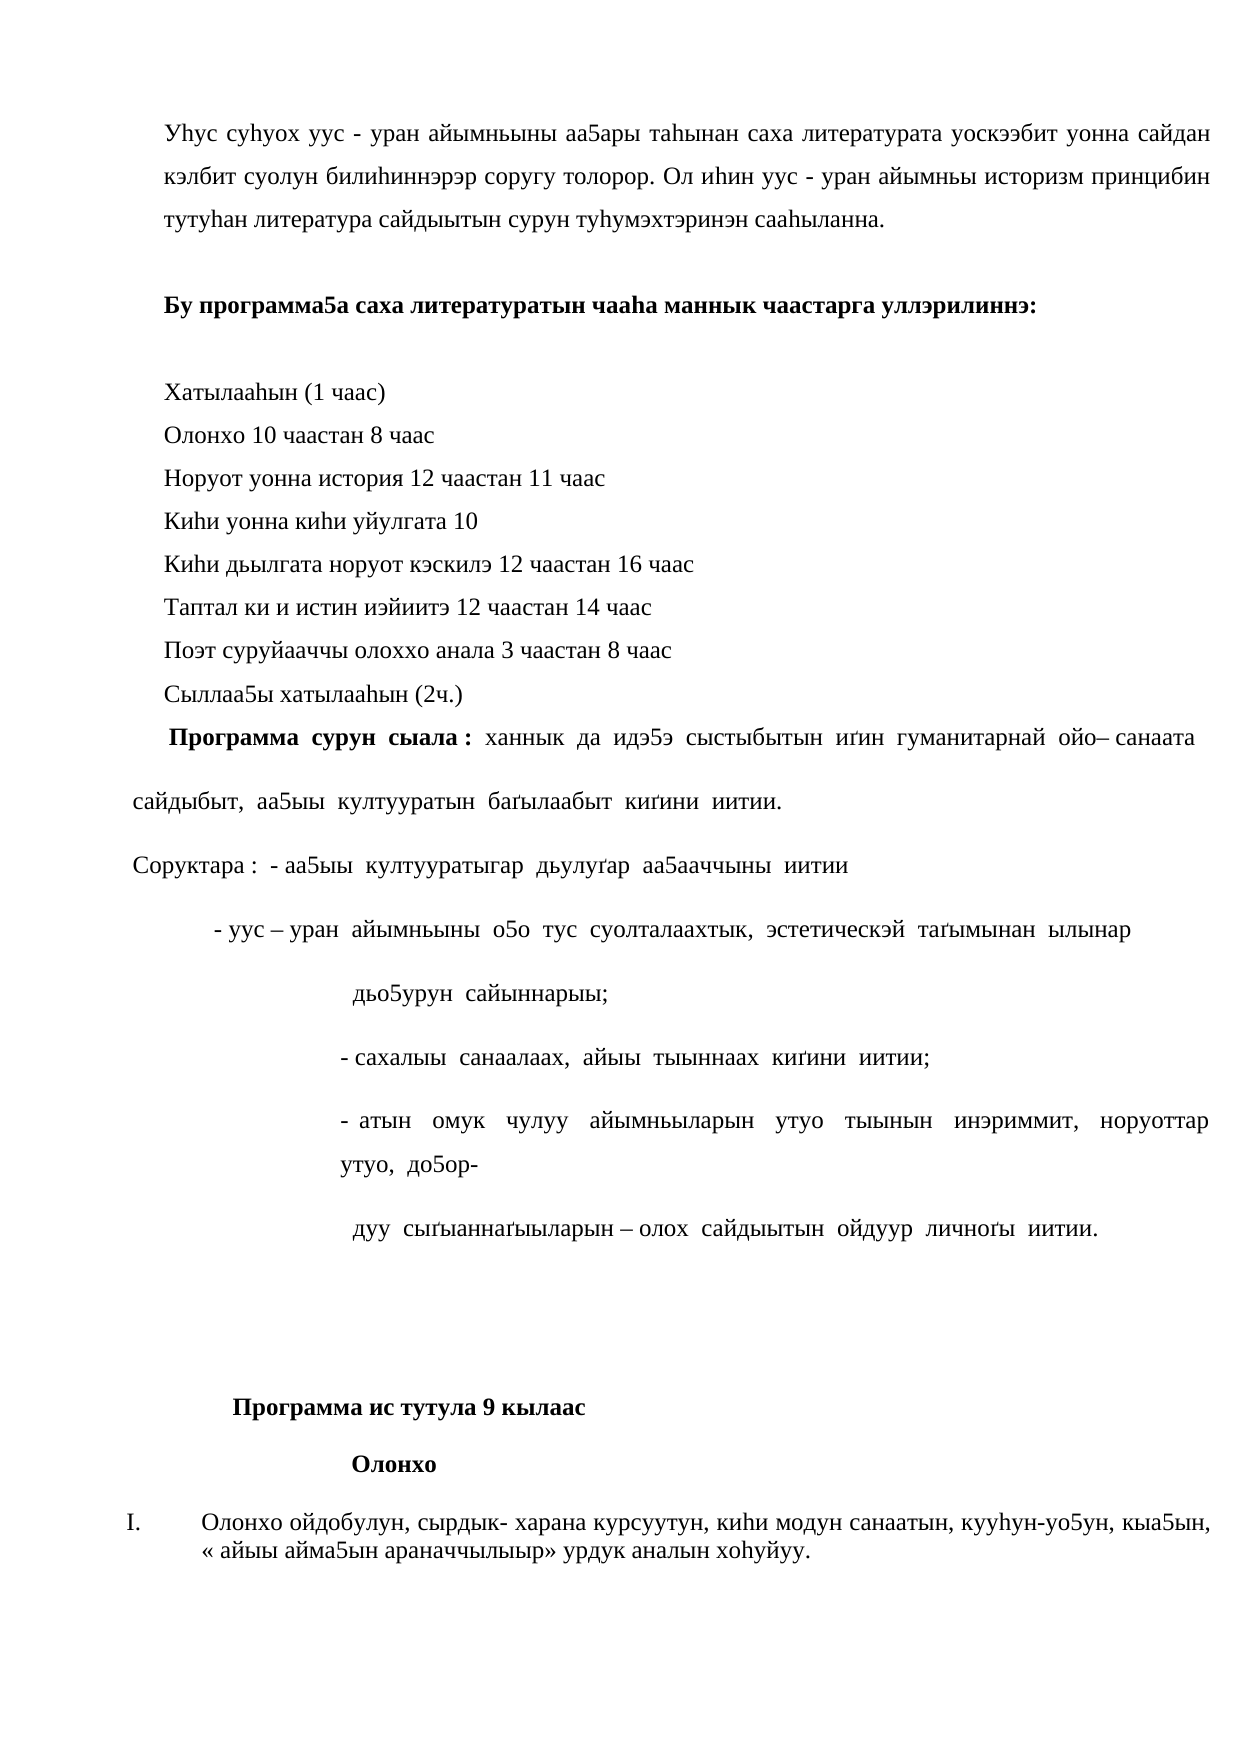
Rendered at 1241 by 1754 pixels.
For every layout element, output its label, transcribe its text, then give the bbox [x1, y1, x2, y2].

text - уус – уран айымньыны о5о тус суолталаахтык, эстетическэй таґымынан ылынар [89, 914, 1211, 942]
text Олонхо 10 чаастан 8 чаас [164, 420, 1211, 449]
text сайдыбыт, аа5ыы култууратын баґылаабыт киґини иитии. [89, 786, 1211, 814]
text Хатылааhын (1 чаас) [164, 377, 1211, 406]
text Олонхо [89, 1449, 1211, 1478]
text Соруктара : - аа5ыы култууратыгар дьулуґар аа5ааччыны иитии [89, 850, 1211, 878]
text Норуот уонна история 12 чаастан 11 чаас [164, 463, 1211, 492]
text - сахалыы санаалаах, айыы тыыннаах киґини иитии; [340, 1042, 1211, 1070]
text Сыллаа5ы хатылааhын (2ч.) [164, 679, 1211, 707]
text Киһи дьылгата норуот кэскилэ 12 чаастан 16 чаас [164, 549, 1211, 578]
text Поэт суруйааччы олоххо анала 3 чаастан 8 чаас [164, 636, 1211, 664]
text Таптал ки и истин иэйиитэ 12 чаастан 14 чаас [164, 592, 1211, 621]
text - атын омук чулуу айымньыларын утуо тыынын инэриммит, норуоттар утуо, до5ор- [340, 1106, 1211, 1177]
list Бу программа5а саха литературатын чааhа маннык чаастарга уллэрилиннэ: [164, 291, 1211, 319]
text Программа ис тутула 9 кылаас [89, 1392, 1211, 1420]
list Олонхо ойдобулун, сырдык- харана курсуутун, киhи модун санаатын, кууhун-уо5ун, кыа5ын, « айыы айма5ын араначчылыыр» урдук аналын хоhуйуу. [126, 1507, 1211, 1564]
text Программа сурун сыала : ханнык да идэ5э сыстыбытын иґин гуманитарнай ойо– санаата [89, 722, 1211, 751]
text Киһи уонна киһи уйулгата 10 [164, 506, 1211, 535]
text дуу сыґыаннаґыыларын – олох сайдыытын ойдуур личноґы иитии. [340, 1213, 1211, 1241]
list Уhус суhуох уус - уран айымньыны аа5ары таhынан саха литературата уоскээбит уонна сайдан кэлбит суолун билиhиннэрэр соругу толорор. Ол иhин уус - уран айымньы историзм принцибин тутуhан литература сайдыытын сурун туhумэхтэринэн сааhыланна. [164, 118, 1211, 233]
text дьо5урун сайыннарыы; [340, 978, 1211, 1006]
